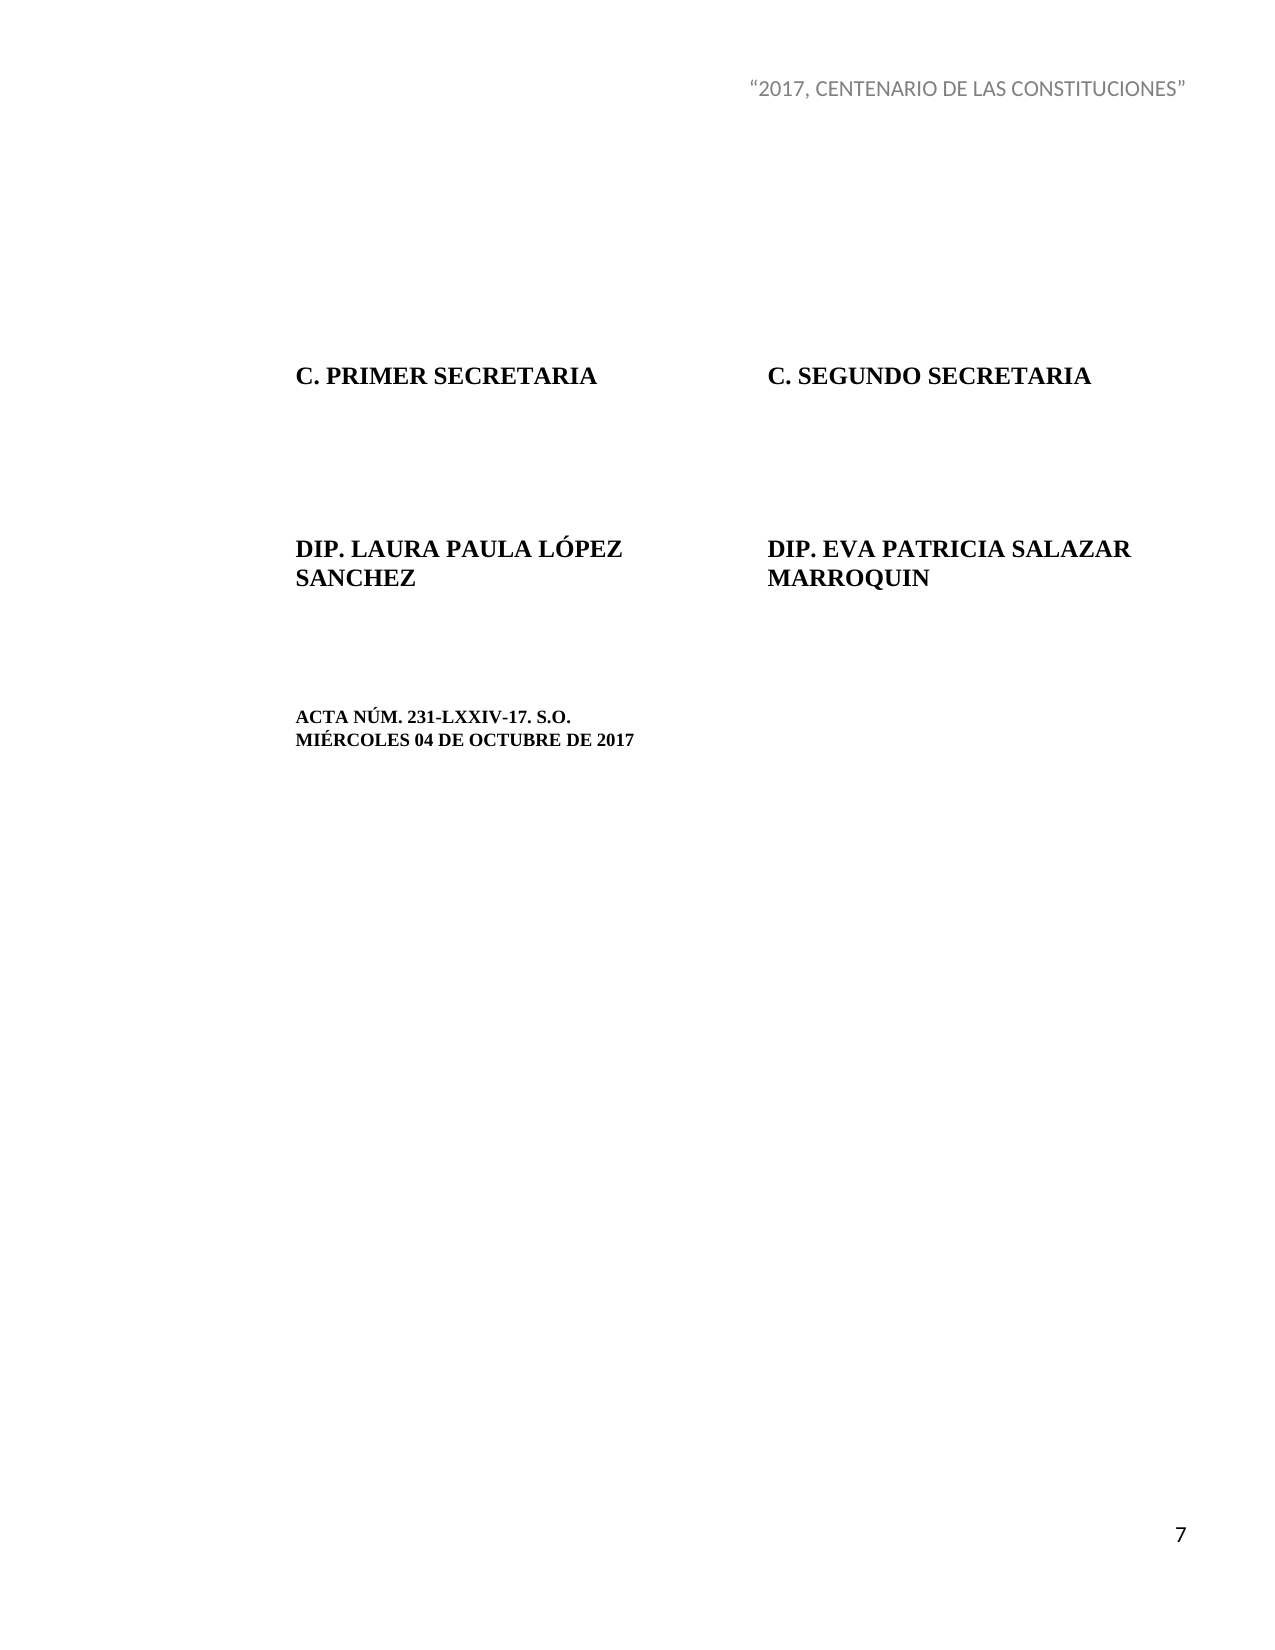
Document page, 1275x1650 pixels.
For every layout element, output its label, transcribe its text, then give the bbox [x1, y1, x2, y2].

text SANCHEZ MARROQUIN [295, 563, 1186, 591]
text MIÉRCOLES 04 DE OCTUBRE DE 2017 [295, 728, 1186, 750]
text C. PRIMER SECRETARIA C. SEGUNDO SECRETARIA [295, 361, 1186, 390]
text DIP. LAURA PAULA LÓPEZ DIP. EVA PATRICIA SALAZAR [295, 534, 1186, 563]
text ACTA NÚM. 231-LXXIV-17. S.O. [295, 706, 1186, 727]
